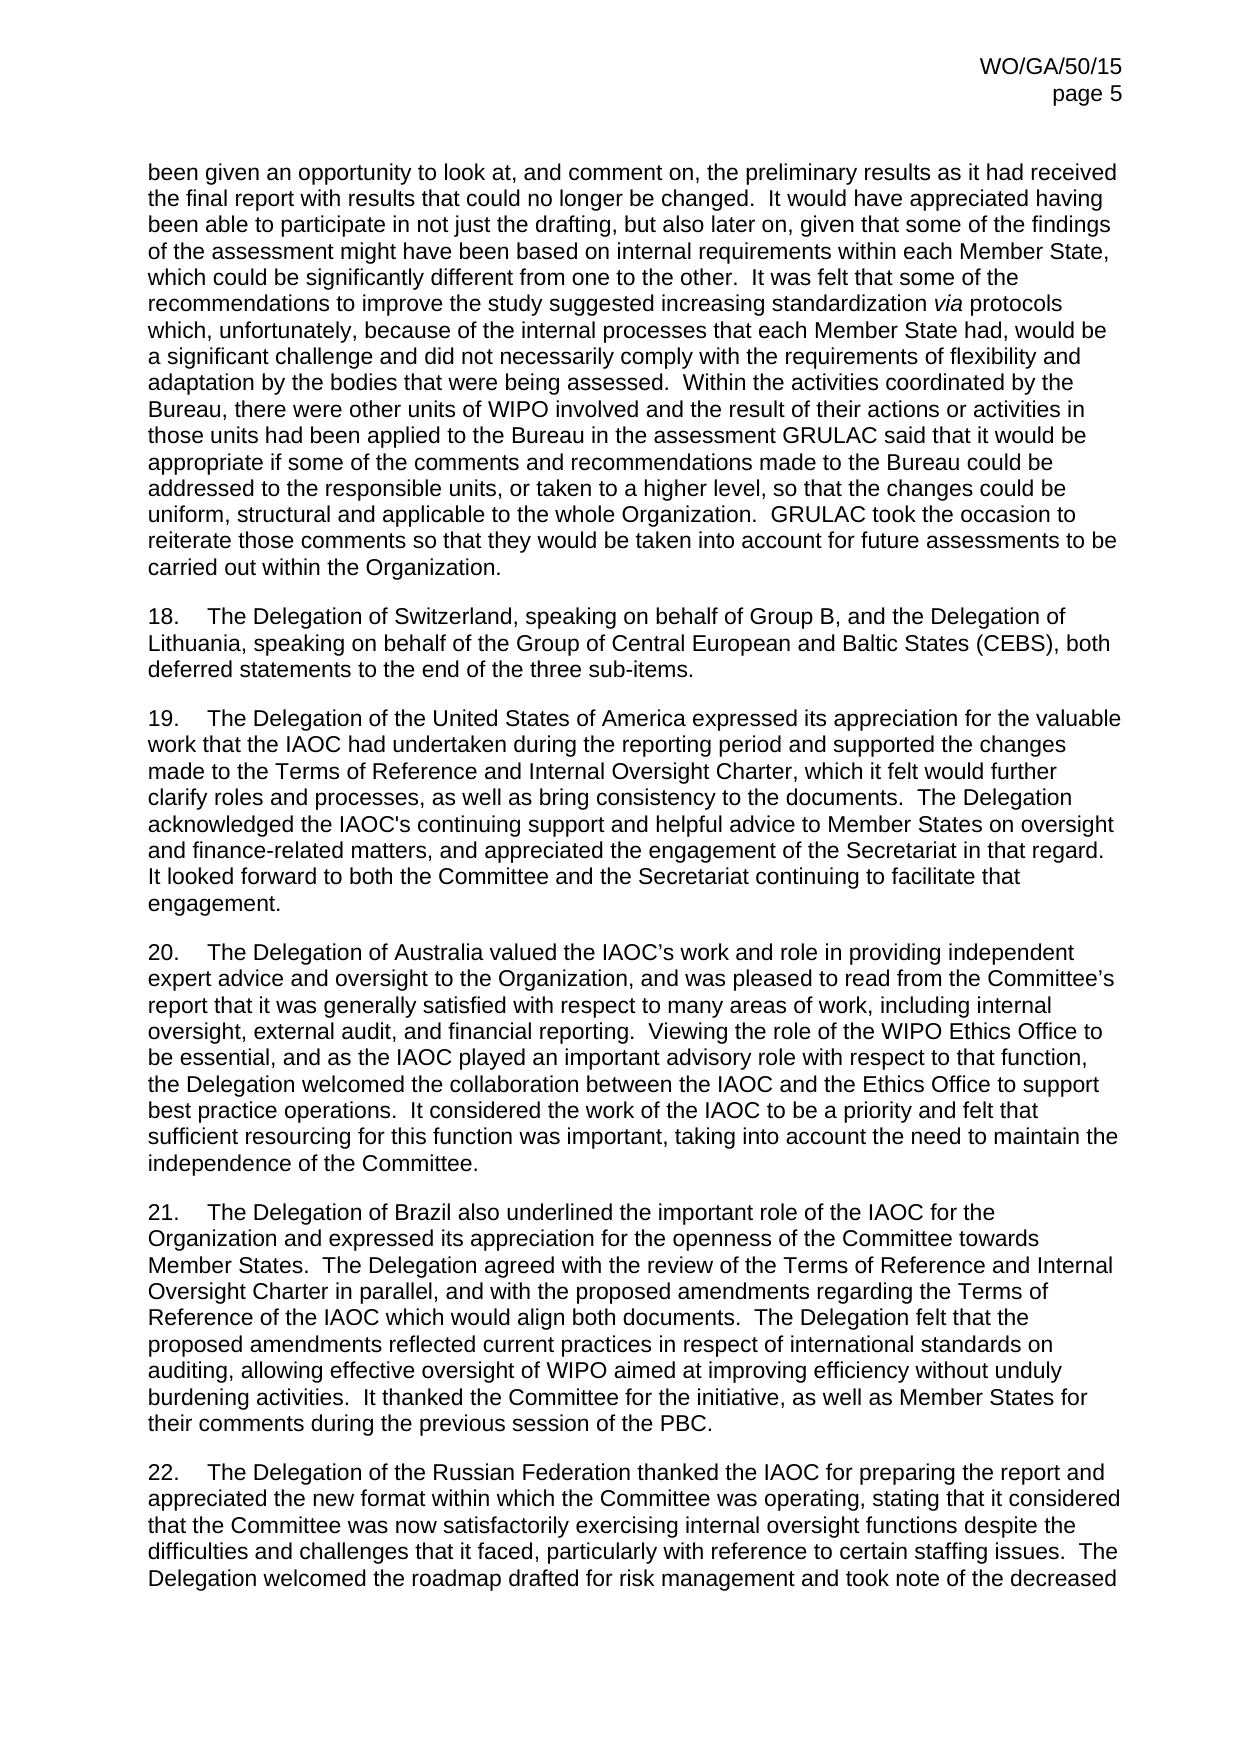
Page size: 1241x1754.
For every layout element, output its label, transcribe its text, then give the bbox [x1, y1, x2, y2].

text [148, 1459, 1122, 1591]
text The Delegation of Brazil also underlined the important role of the IAOC for the Organization and expressed its appreciation for the openness of the Committee towards Member States. The Delegation agreed with the review of the Terms of Reference and Internal Oversight Charter in parallel, and with the proposed amendments regarding the Terms of Reference of the IAOC which would align both documents. The Delegation felt that the proposed amendments reflected current practices in respect of international standards on auditing, allowing effective oversight of WIPO aimed at improving efficiency without unduly burdening activities. It thanked the Committee for the initiative, as well as Member States for their comments during the previous session of the PBC. [148, 1199, 1122, 1436]
text The Delegation of the United States of America expressed its appreciation for the valuable work that the IAOC had undertaken during the reporting period and supported the changes made to the Terms of Reference and Internal Oversight Charter, which it felt would further clarify roles and processes, as well as bring consistency to the documents. The Delegation acknowledged the IAOC's continuing support and helpful advice to Member States on oversight and finance-related matters, and appreciated the engagement of the Secretariat in that regard. It looked forward to both the Committee and the Secretariat continuing to facilitate that engagement. [148, 705, 1122, 916]
text The Delegation of Australia valued the IAOC’s work and role in providing independent expert advice and oversight to the Organization, and was pleased to read from the Committee’s report that it was generally satisfied with respect to many areas of work, including internal oversight, external audit, and financial reporting. Viewing the role of the WIPO Ethics Office to be essential, and as the IAOC played an important advisory role with respect to that function, the Delegation welcomed the collaboration between the IAOC and the Ethics Office to support best practice operations. It considered the work of the IAOC to be a priority and felt that sufficient resourcing for this function was important, taking into account the need to maintain the independence of the Committee. [148, 939, 1122, 1176]
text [148, 158, 1122, 580]
text The Delegation of Switzerland, speaking on behalf of Group B, and the Delegation of Lithuania, speaking on behalf of the Group of Central European and Baltic States (CEBS), both deferred statements to the end of the three sub-items. [148, 603, 1122, 682]
